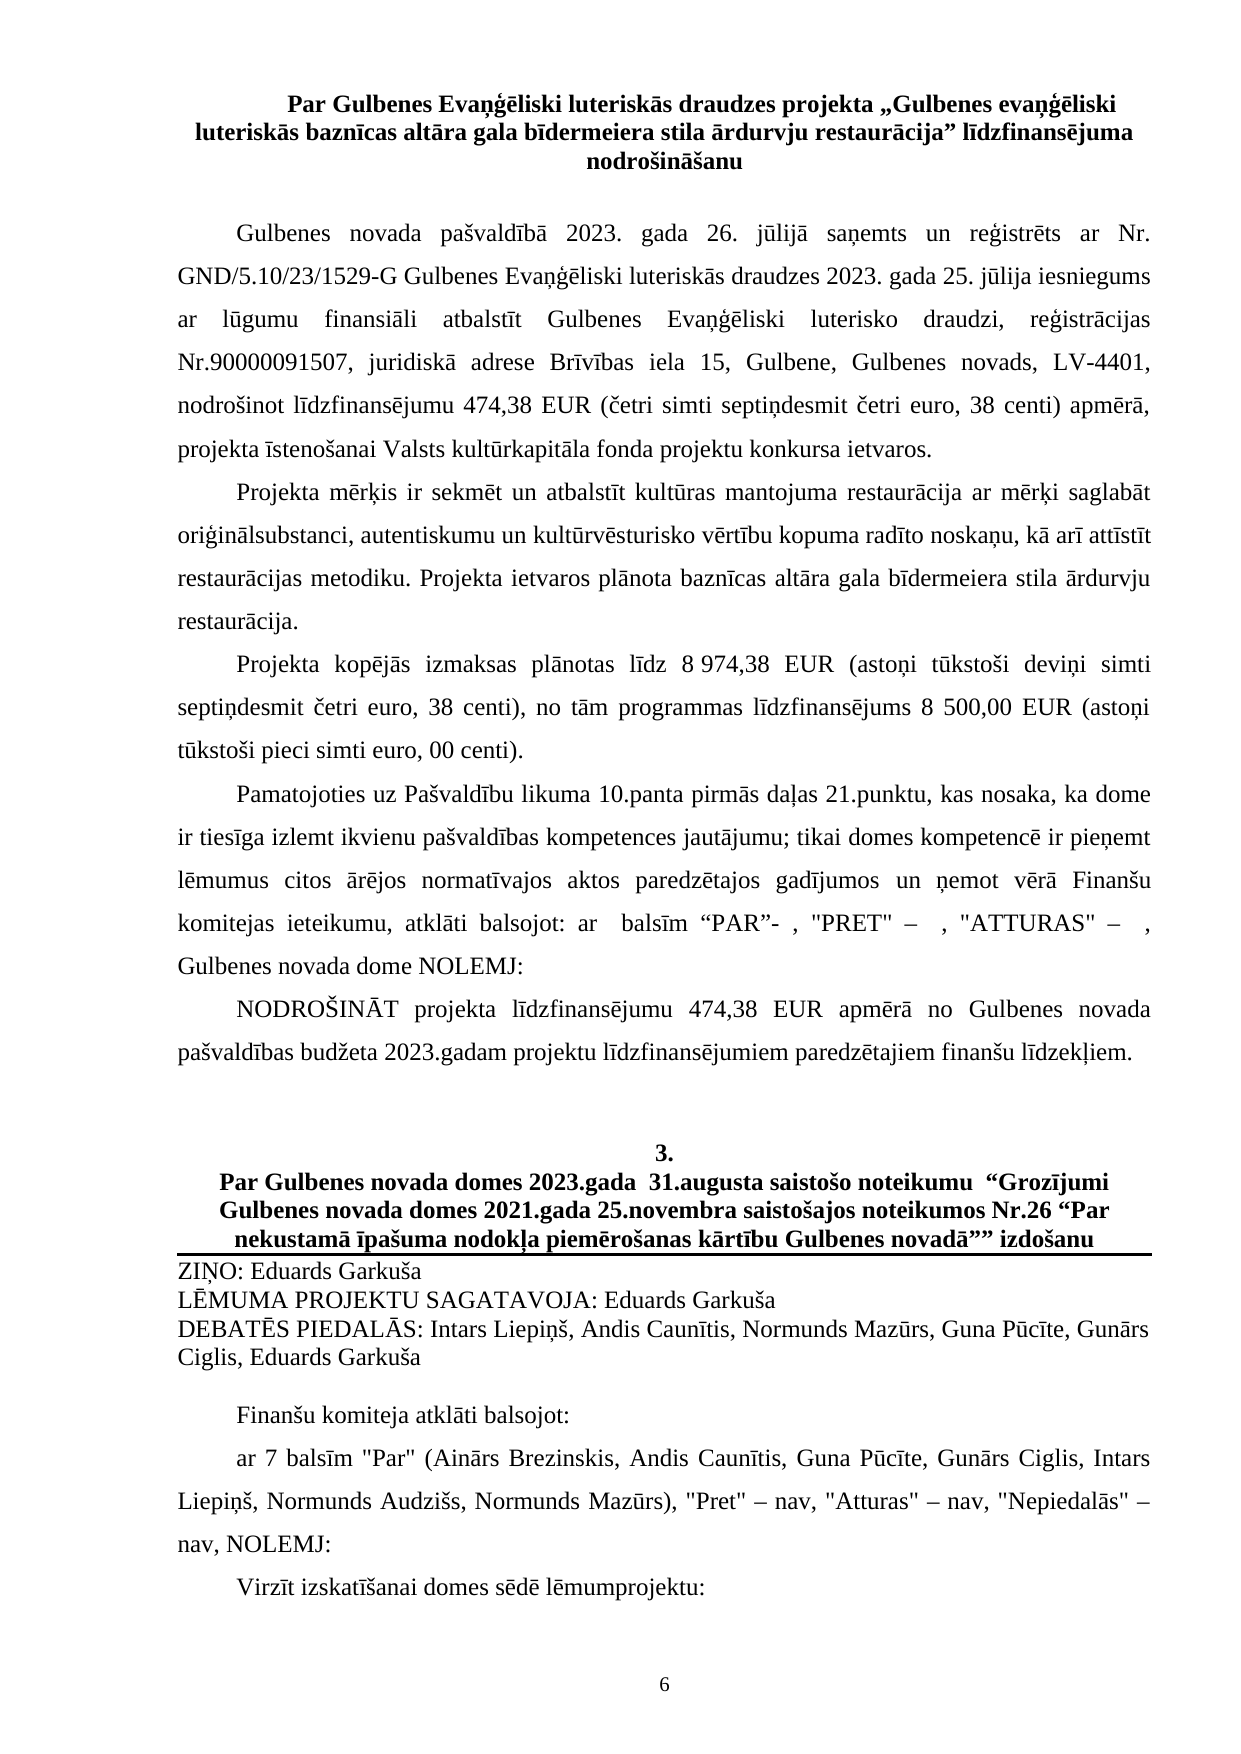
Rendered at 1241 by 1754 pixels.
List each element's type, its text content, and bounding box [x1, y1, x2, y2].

text LĒMUMA PROJEKTU SAGATAVOJA: Eduards Garkuša [177, 1285, 1152, 1314]
text ar 7 balsīm "Par" (Ainārs Brezinskis, Andis Caunītis, Guna Pūcīte, Gunārs Ciglis, Intars Liepiņš, Normunds Audzišs, Normunds Mazūrs), "Pret" – nav, "Atturas" – nav, "Nepiedalās" – nav, NOLEMJ: [177, 1443, 1152, 1558]
text Pamatojoties uz Pašvaldību likuma 10.panta pirmās daļas 21.punktu, kas nosaka, ka dome ir tiesīga izlemt ikvienu pašvaldības kompetences jautājumu; tikai domes kompetencē ir pieņemt lēmumus citos ārējos normatīvajos aktos paredzētajos gadījumos un ņemot vērā Finanšu komitejas ieteikumu, atklāti balsojot: ar balsīm “PAR”- , "PRET" – , "ATTURAS" – , Gulbenes novada dome NOLEMJ: [177, 779, 1152, 980]
text Gulbenes novada pašvaldībā 2023. gada 26. jūlijā saņemts un reģistrēts ar Nr. GND/5.10/23/1529-G Gulbenes Evaņģēliski luteriskās draudzes 2023. gada 25. jūlija iesniegums ar lūgumu finansiāli atbalstīt Gulbenes Evaņģēliski luterisko draudzi, reģistrācijas Nr.90000091507, juridiskā adrese Brīvības iela 15, Gulbene, Gulbenes novads, LV-4401, nodrošinot līdzfinansējumu 474,38 EUR (četri simti septiņdesmit četri euro, 38 centi) apmērā, projekta īstenošanai Valsts kultūrkapitāla fonda projektu konkursa ietvaros. [177, 218, 1152, 462]
text 3. [177, 1138, 1152, 1167]
text Projekta mērķis ir sekmēt un atbalstīt kultūras mantojuma restaurācija ar mērķi saglabāt oriģinālsubstanci, autentiskumu un kultūrvēsturisko vērtību kopuma radīto noskaņu, kā arī attīstīt restaurācijas metodiku. Projekta ietvaros plānota baznīcas altāra gala bīdermeiera stila ārdurvju restaurācija. [177, 477, 1152, 635]
text Projekta kopējās izmaksas plānotas līdz 8 974,38 EUR (astoņi tūkstoši deviņi simti septiņdesmit četri euro, 38 centi), no tām programmas līdzfinansējums 8 500,00 EUR (astoņi tūkstoši pieci simti euro, 00 centi). [177, 649, 1152, 764]
text Par Gulbenes novada domes 2023.gada 31.augusta saistošo noteikumu “Grozījumi Gulbenes novada domes 2021.gada 25.novembra saistošajos noteikumos Nr.26 “Par nekustamā īpašuma nodokļa piemērošanas kārtību Gulbenes novadā”” izdošanu [177, 1167, 1152, 1253]
text NODROŠINĀT projekta līdzfinansējumu 474,38 EUR apmērā no Gulbenes novada pašvaldības budžeta 2023.gadam projektu līdzfinansējumiem paredzētajiem finanšu līdzekļiem. [177, 994, 1152, 1066]
text DEBATĒS PIEDALĀS: Intars Liepiņš, Andis Caunītis, Normunds Mazūrs, Guna Pūcīte, Gunārs Ciglis, Eduards Garkuša [177, 1314, 1152, 1371]
text Finanšu komiteja atklāti balsojot: [177, 1400, 1152, 1429]
text ZIŅO: Eduards Garkuša [177, 1256, 1152, 1285]
text Virzīt izskatīšanai domes sēdē lēmumprojektu: [177, 1572, 1152, 1601]
